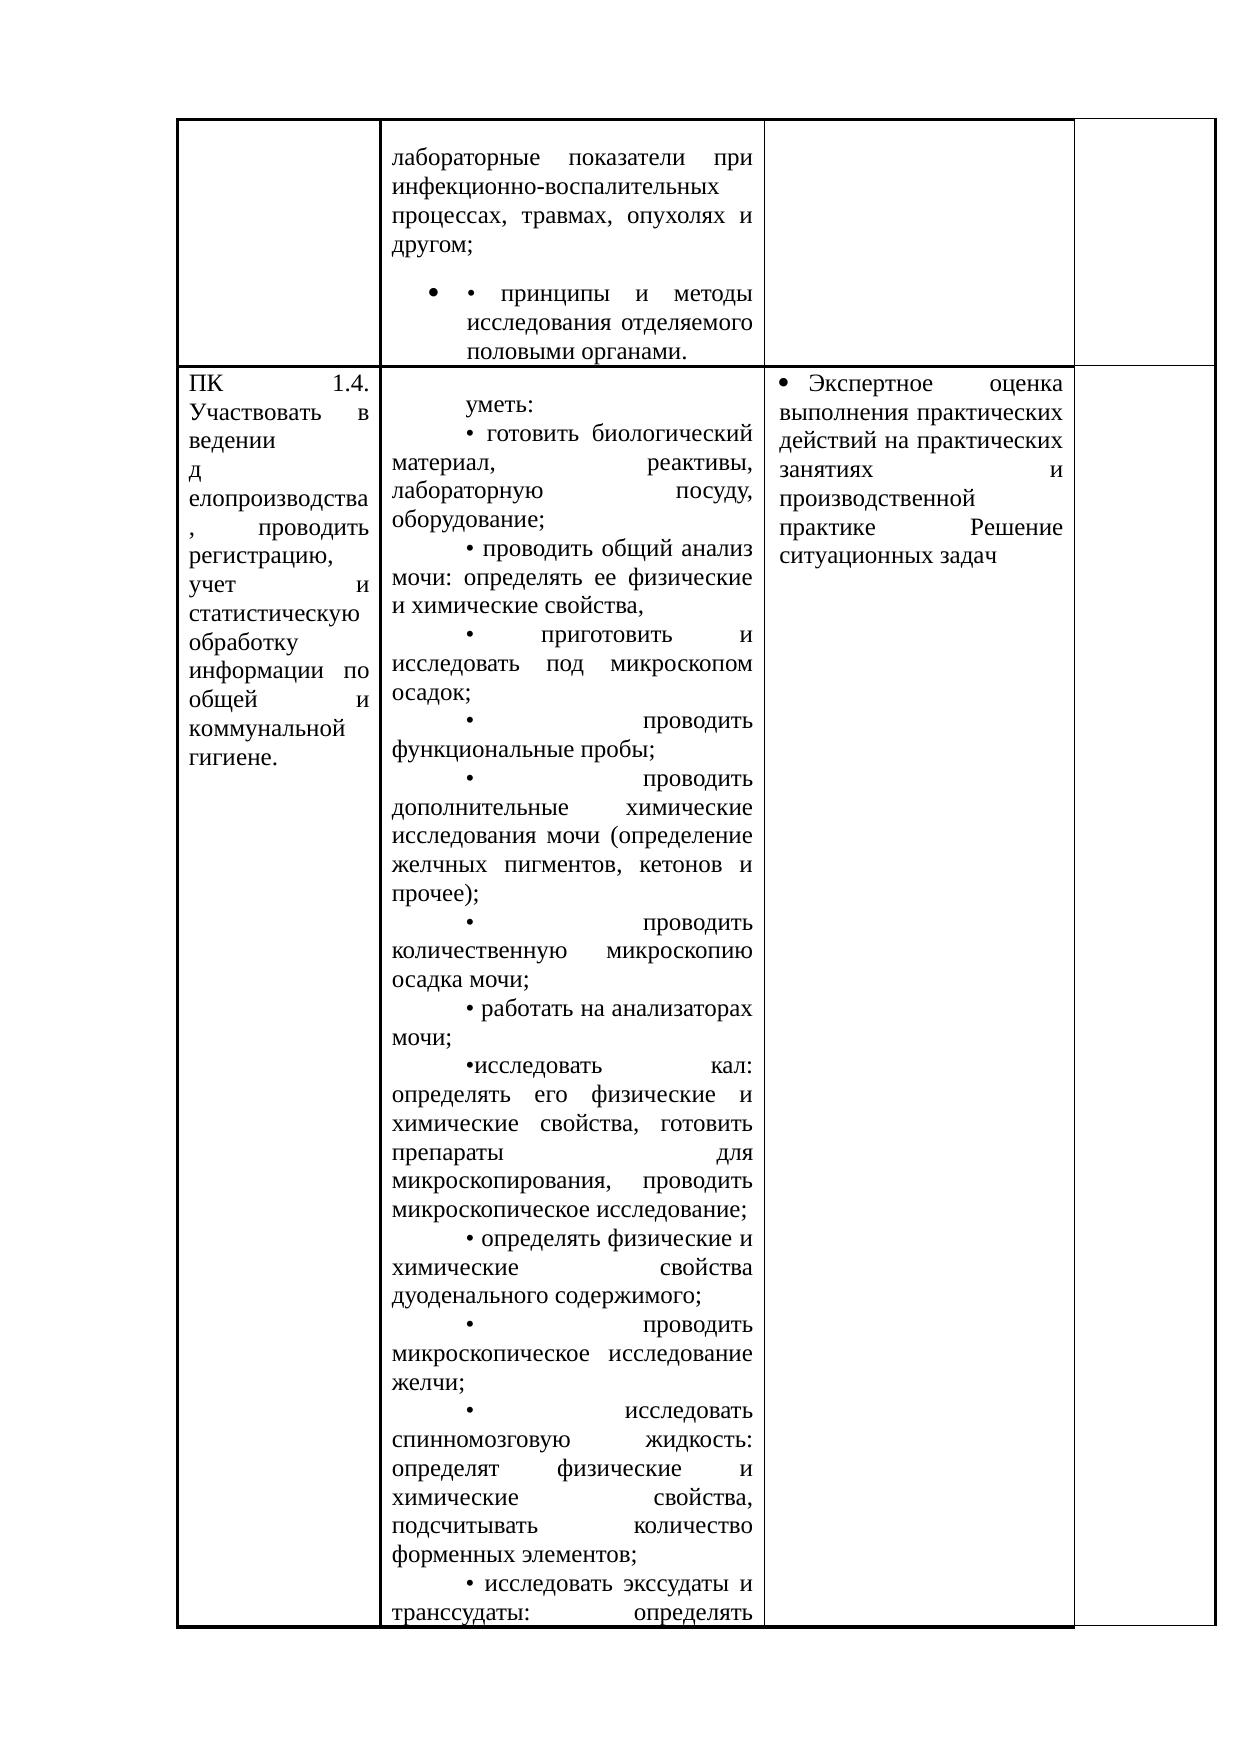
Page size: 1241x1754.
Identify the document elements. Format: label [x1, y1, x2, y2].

table_cell [382, 368, 764, 1625]
table_cell [765, 368, 1074, 1625]
table_cell [179, 368, 379, 1625]
table_cell [1075, 119, 1214, 365]
table_cell [382, 121, 764, 365]
table_cell [1075, 366, 1214, 1625]
table_cell [179, 121, 379, 365]
table_cell [765, 121, 1074, 365]
